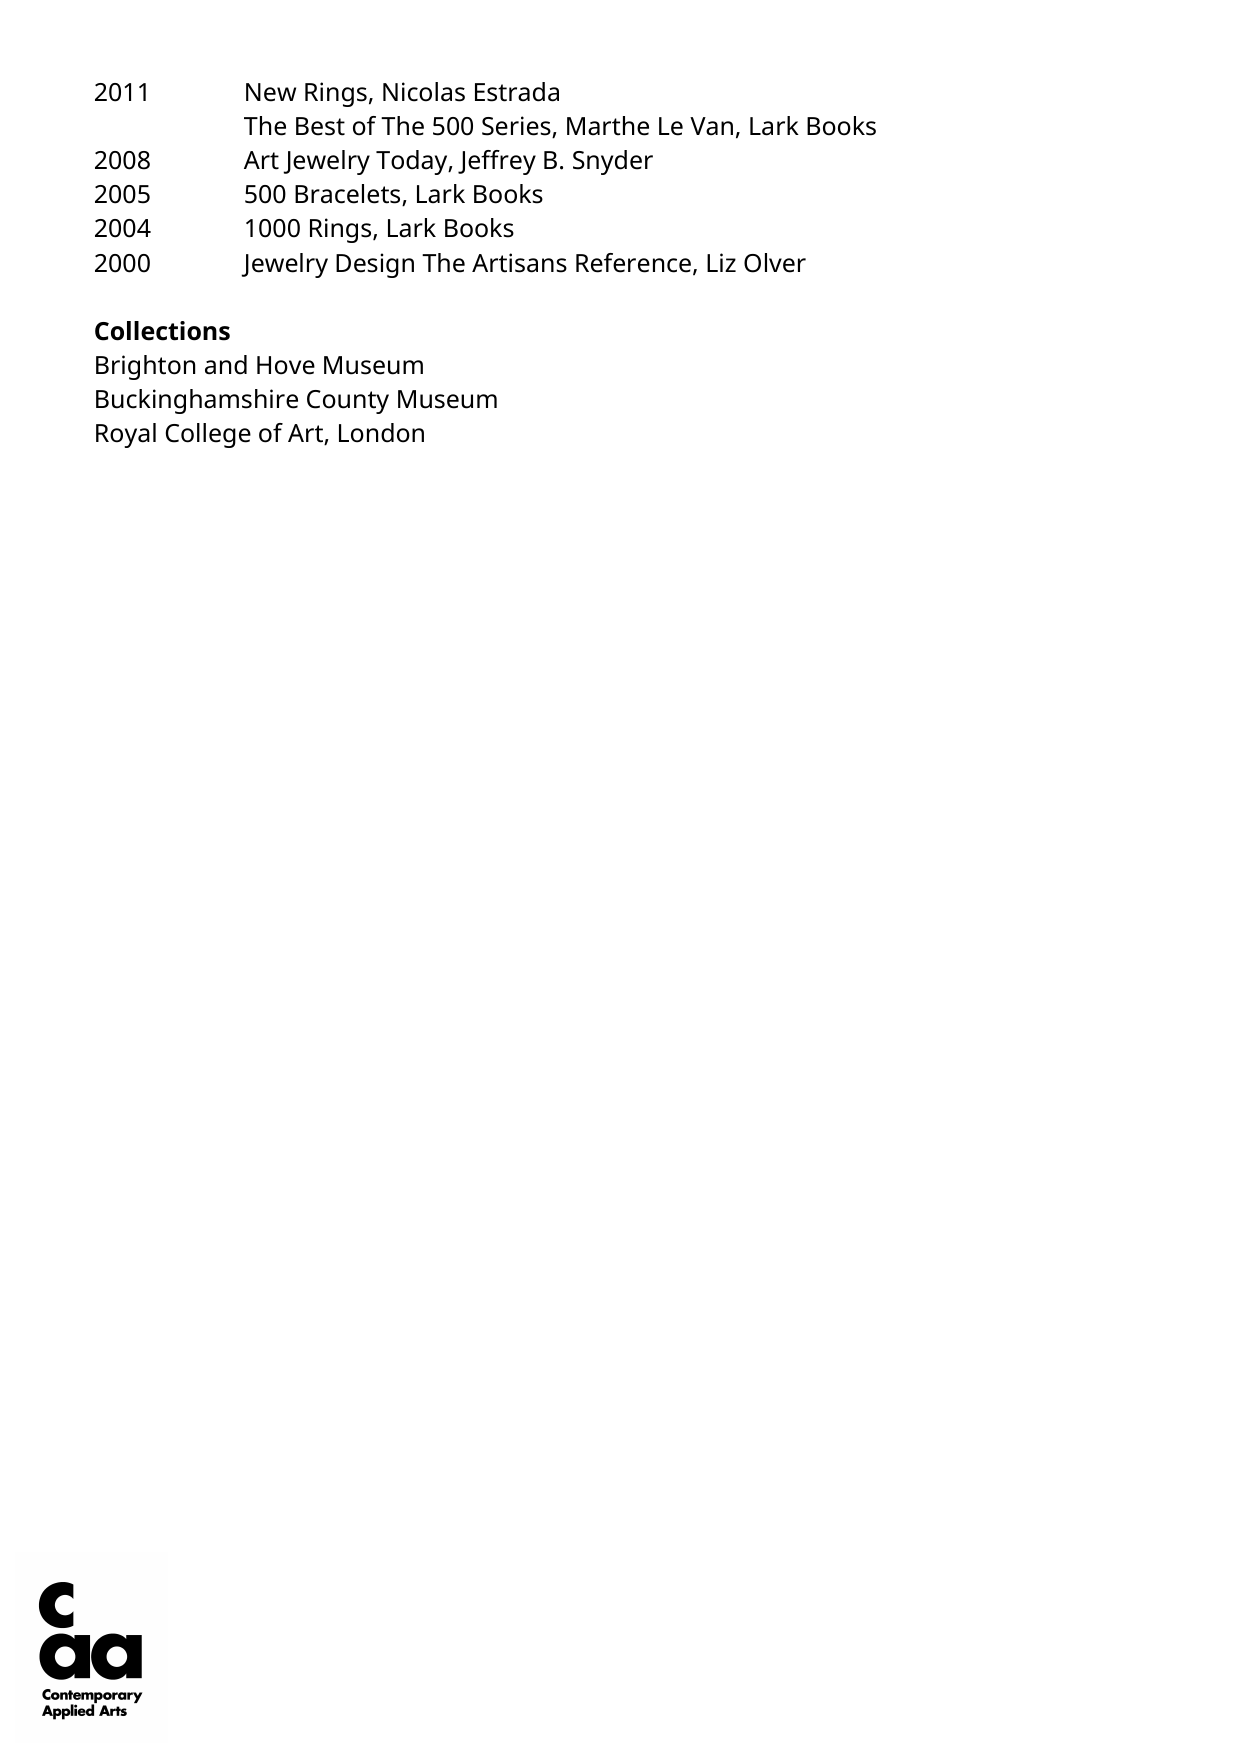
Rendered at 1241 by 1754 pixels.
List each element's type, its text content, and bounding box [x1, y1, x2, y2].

text 2004 1000 Rings, Lark Books [94, 211, 1172, 245]
text 2000 Jewelry Design The Artisans Reference, Liz Olver [94, 245, 1172, 279]
text Buckinghamshire County Museum [94, 381, 1172, 416]
text Royal College of Art, London [94, 416, 1172, 449]
text 2008 Art Jewelry Today, Jeffrey B. Snyder [94, 143, 1172, 177]
text 2011 New Rings, Nicolas Estrada [94, 75, 1172, 109]
text 2005 500 Bracelets, Lark Books [94, 177, 1172, 211]
text Brighton and Hove Museum [94, 347, 1172, 381]
text The Best of The 500 Series, Marthe Le Van, Lark Books [169, 109, 1172, 143]
text Collections [94, 313, 1172, 347]
picture [15, 1552, 169, 1743]
